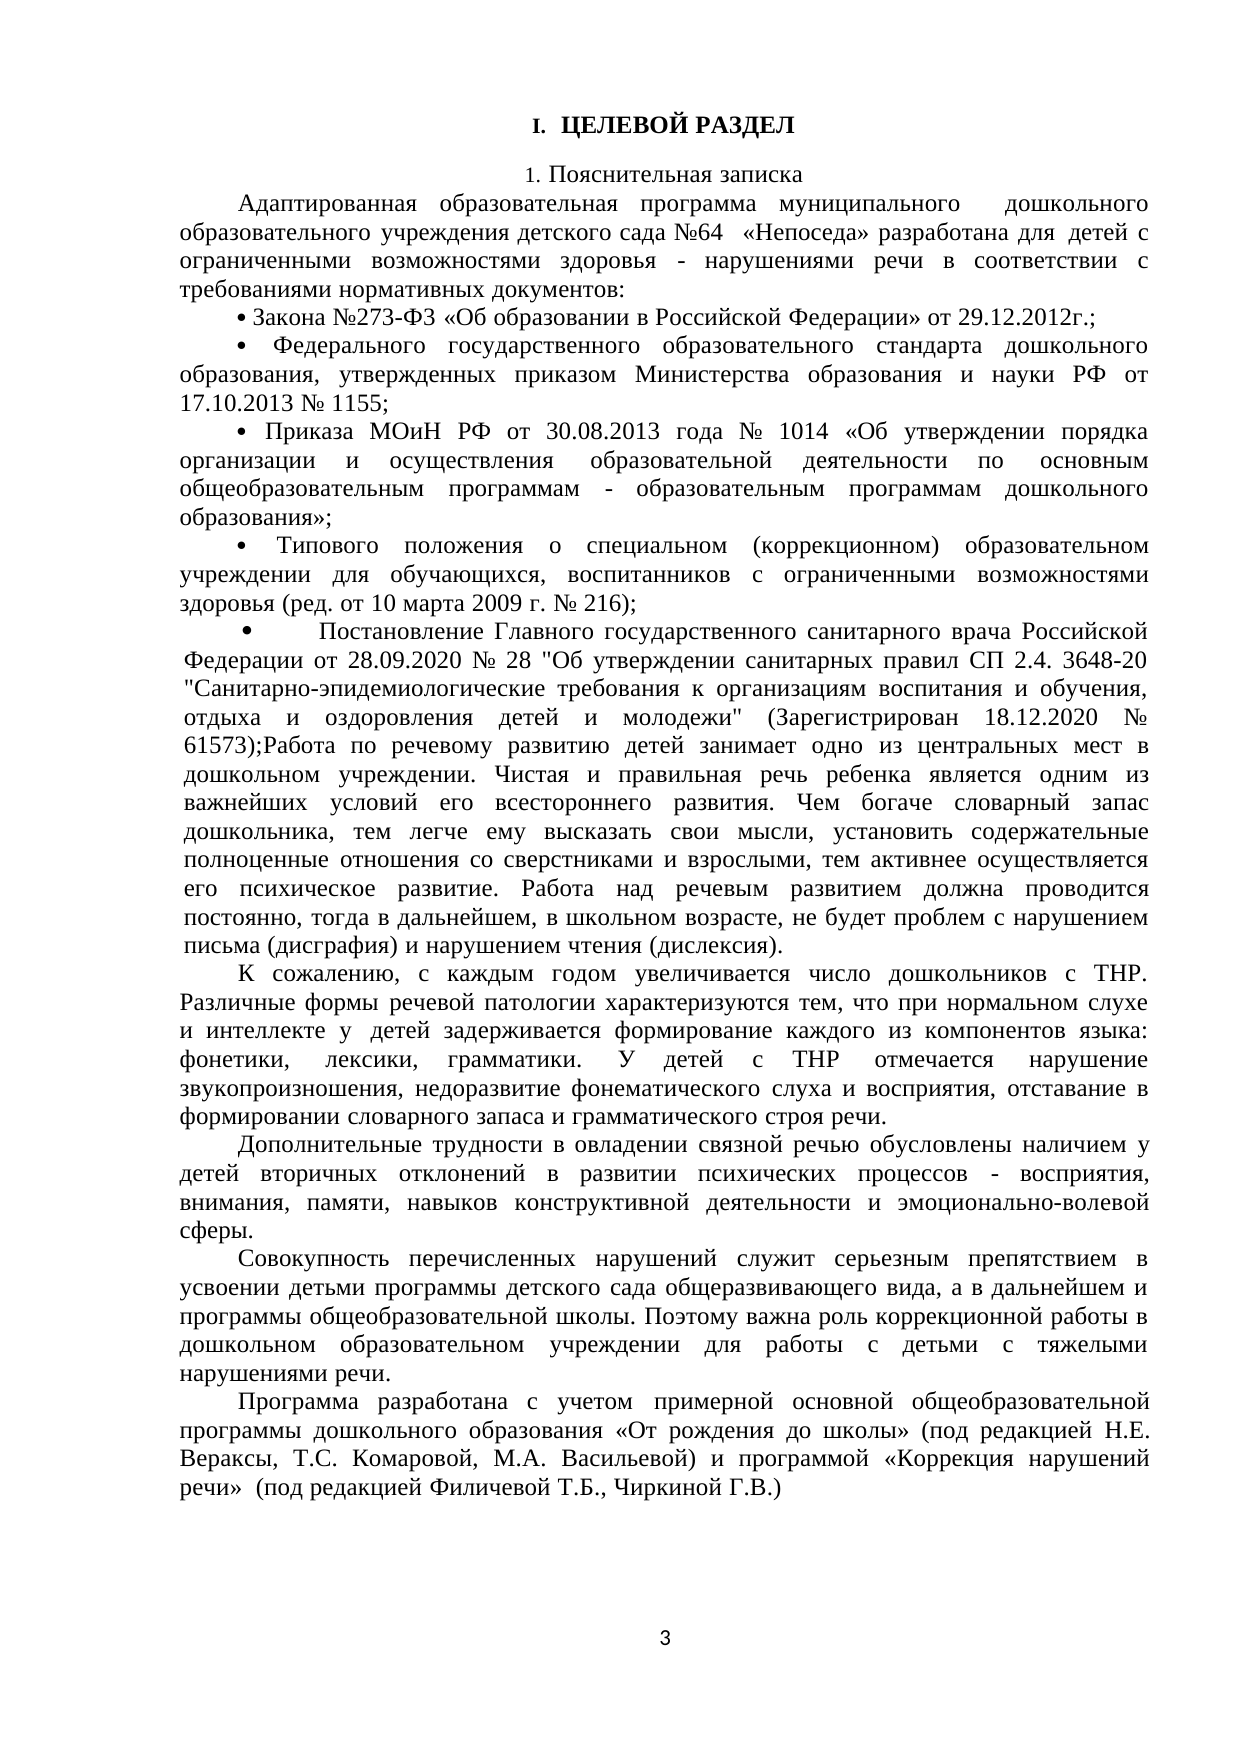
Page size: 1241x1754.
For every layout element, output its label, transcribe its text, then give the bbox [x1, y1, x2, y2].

text Программа разработана с учетом примерной основной общеобразовательной программы дошкольного образования «От рождения до школы» (под редакцией Н.Е. Вераксы, Т.С. Комаровой, М.А. Васильевой) и программой «Коррекция нарушений речи» (под редакцией Филичевой Т.Б., Чиркиной Г.В.) [179, 1387, 1151, 1501]
list Приказа МОиН РФ от 30.08.2013 года № 1014 «Об утверждении порядка организации и осуществления образовательной деятельности по основным общеобразовательным программам - образовательным программам дошкольного образования»; [179, 417, 1149, 531]
text Совокупность перечисленных нарушений служит серьезным препятствием в усвоении детьми программы детского сада общеразвивающего вида, а в дальнейшем и программы общеобразовательной школы. Поэтому важна роль коррекционной работы в дошкольном образовательном учреждении для работы с детьми с тяжелыми нарушениями речи. [179, 1244, 1148, 1387]
subtitle ЦЕЛЕВОЙ РАЗДЕЛ [532, 110, 1161, 139]
list Закона №273-Ф3 «Об образовании в Российской Федерации» от 29.12.2012г.; [179, 303, 1161, 331]
text К сожалению, с каждым годом увеличивается число дошкольников с ТНР. Различные формы речевой патологии характеризуются тем, что при нормальном слухе и интеллекте у детей задерживается формирование каждого из компонентов языка: фонетики, лексики, грамматики. У детей с ТНР отмечается нарушение звукопроизношения, недоразвитие фонематического слуха и восприятия, отставание в формировании словарного запаса и грамматического строя речи. [179, 959, 1148, 1130]
text 1. Пояснительная записка [524, 159, 1161, 188]
text Адаптированная образовательная программа муниципального дошкольного образовательного учреждения детского сада №64 «Непоседа» разработана для детей с ограниченными возможностями здоровья - нарушениями речи в соответствии с требованиями нормативных документов: [179, 189, 1149, 303]
list Федерального государственного образовательного стандарта дошкольного образования, утвержденных приказом Министерства образования и науки РФ от 17.10.2013 № 1155; [179, 331, 1148, 417]
text Дополнительные трудности в овладении связной речью обусловлены наличием у детей вторичных отклонений в развитии психических процессов - восприятия, внимания, памяти, навыков конструктивной деятельности и эмоционально-волевой сферы. [179, 1130, 1150, 1244]
list Типового положения о специальном (коррекционном) образовательном учреждении для обучающихся, воспитанников с ограниченными возможностями здоровья (ред. от 10 марта 2009 г. № 216); [179, 531, 1149, 616]
list Постановление Главного государственного санитарного врача Российской Федерации от 28.09.2020 № 28 "Об утверждении санитарных правил СП 2.4. 3648-20 "Санитарно-эпидемиологические требования к организациям воспитания и обучения, отдыха и оздоровления детей и молодежи" (Зарегистрирован 18.12.2020 № 61573);Работа по речевому развитию детей занимает одно из центральных мест в дошкольном учреждении. Чистая и правильная речь ребенка является одним из важнейших условий его всестороннего развития. Чем богаче словарный запас дошкольника, тем легче ему высказать свои мысли, установить содержательные полноценные отношения со сверстниками и взрослыми, тем активнее осуществляется его психическое развитие. Работа над речевым развитием должна проводится постоянно, тогда в дальнейшем, в школьном возрасте, не будет проблем с нарушением письма (дисграфия) и нарушением чтения (дислексия). [183, 616, 1149, 959]
